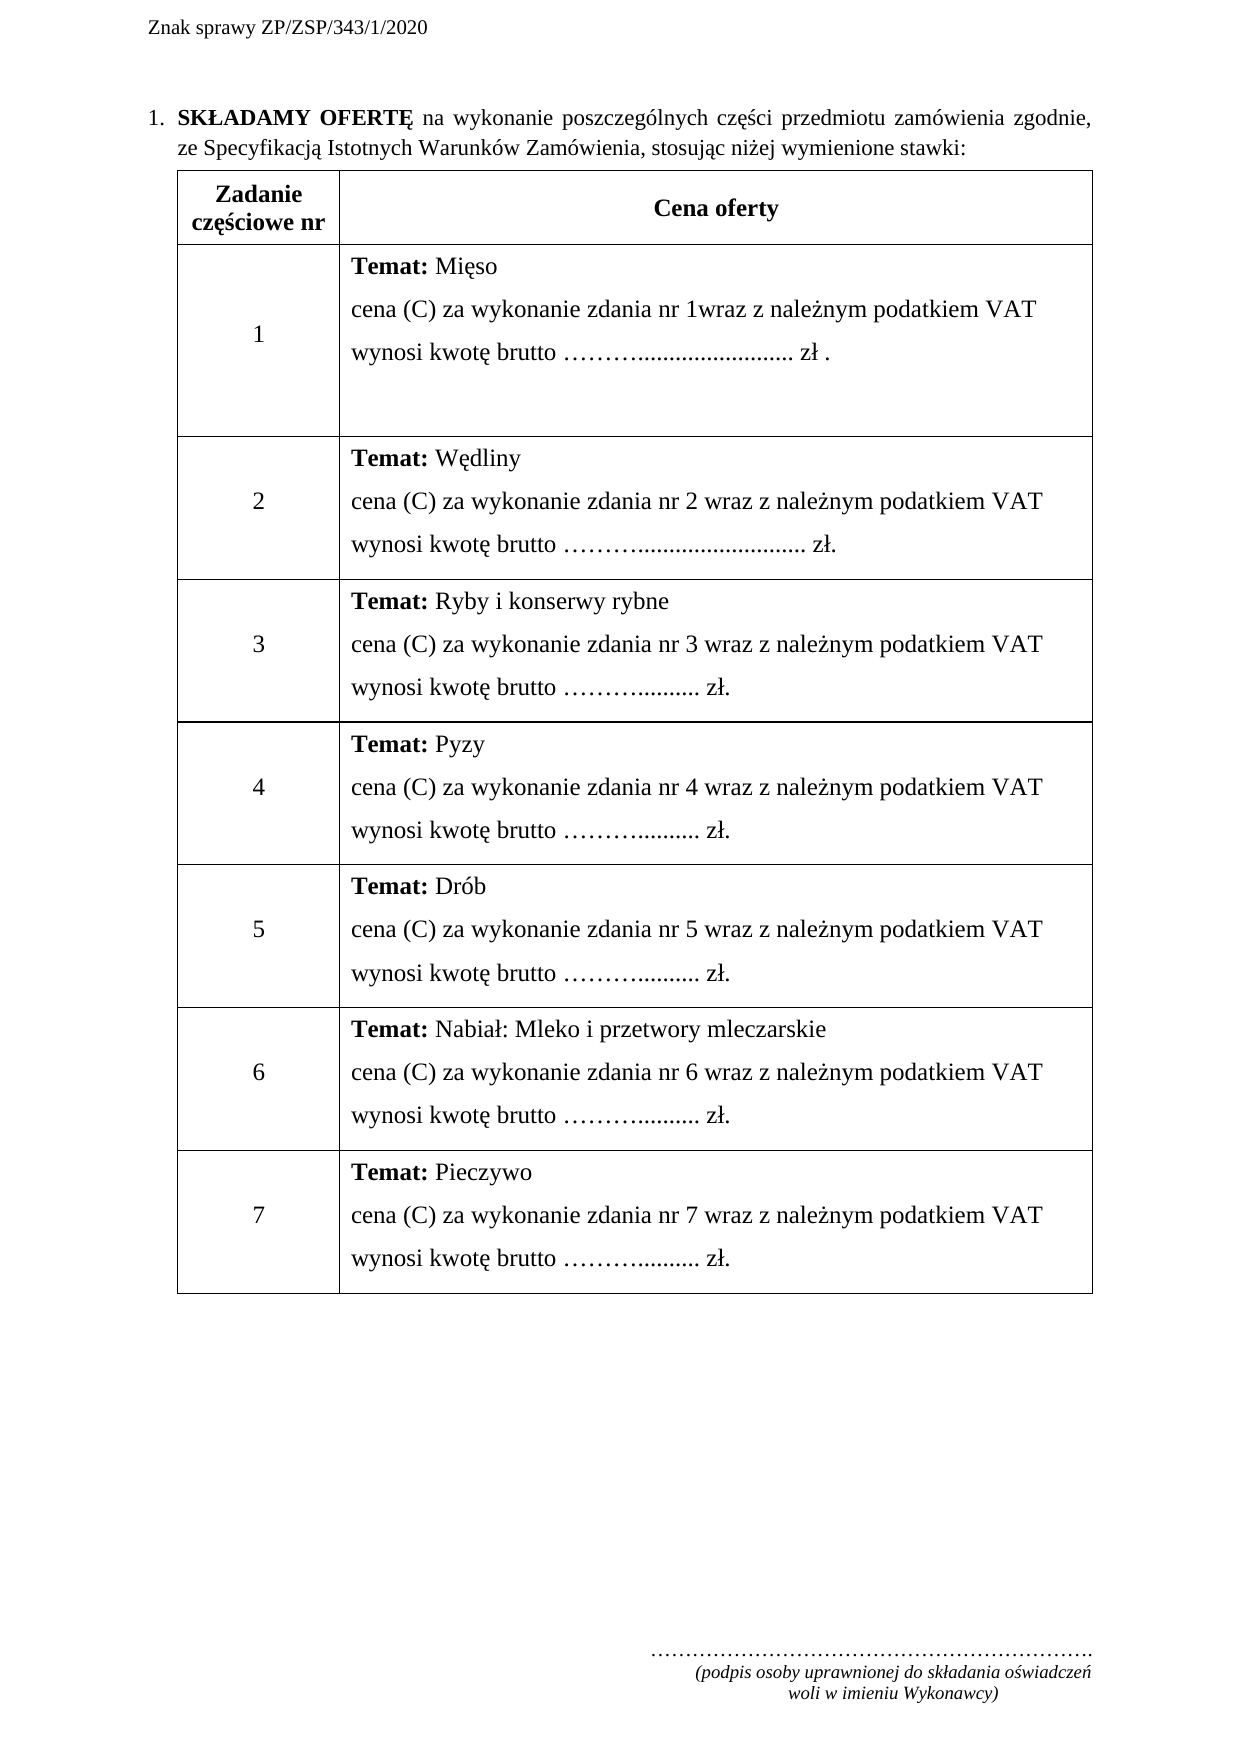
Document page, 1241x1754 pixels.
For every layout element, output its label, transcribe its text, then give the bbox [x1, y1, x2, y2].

list SKŁADAMY OFERTĘ na wykonanie poszczególnych części przedmiotu zamówienia zgodnie, ze Specyfikacją Istotnych Warunków Zamówienia, stosując niżej wymienione stawki: [148, 103, 1092, 160]
table_header Zadanie częściowe nr [178, 171, 339, 243]
table_cell Temat: Drób cena (C) za wykonanie zdania nr 5 wraz z należnym podatkiem VAT wynosi kwotę brutto ……….......... zł. [340, 865, 1092, 1007]
table_cell Temat: Pyzy cena (C) za wykonanie zdania nr 4 wraz z należnym podatkiem VAT wynosi kwotę brutto ……….......... zł. [340, 723, 1092, 864]
table_cell 4 [178, 723, 339, 864]
table_cell 5 [178, 865, 339, 1007]
table_cell 3 [178, 580, 339, 721]
table_cell Temat: Pieczywo cena (C) za wykonanie zdania nr 7 wraz z należnym podatkiem VAT wynosi kwotę brutto ……….......... zł. [340, 1151, 1092, 1293]
table_cell 6 [178, 1008, 339, 1150]
table_cell Temat: Wędliny cena (C) za wykonanie zdania nr 2 wraz z należnym podatkiem VAT wynosi kwotę brutto ………........................... zł. [340, 437, 1092, 578]
table_cell 2 [178, 437, 339, 578]
table_header Cena oferty [340, 171, 1092, 243]
table_cell 1 [178, 245, 339, 436]
table_cell 7 [178, 1151, 339, 1293]
table_cell Temat: Mięso cena (C) za wykonanie zdania nr 1wraz z należnym podatkiem VAT wynosi kwotę brutto ………......................... zł . [340, 245, 1092, 436]
table_cell Temat: Ryby i konserwy rybne cena (C) za wykonanie zdania nr 3 wraz z należnym podatkiem VAT wynosi kwotę brutto ……….......... zł. [340, 580, 1092, 721]
table_cell Temat: Nabiał: Mleko i przetwory mleczarskie cena (C) za wykonanie zdania nr 6 wraz z należnym podatkiem VAT wynosi kwotę brutto ……….......... zł. [340, 1008, 1092, 1150]
